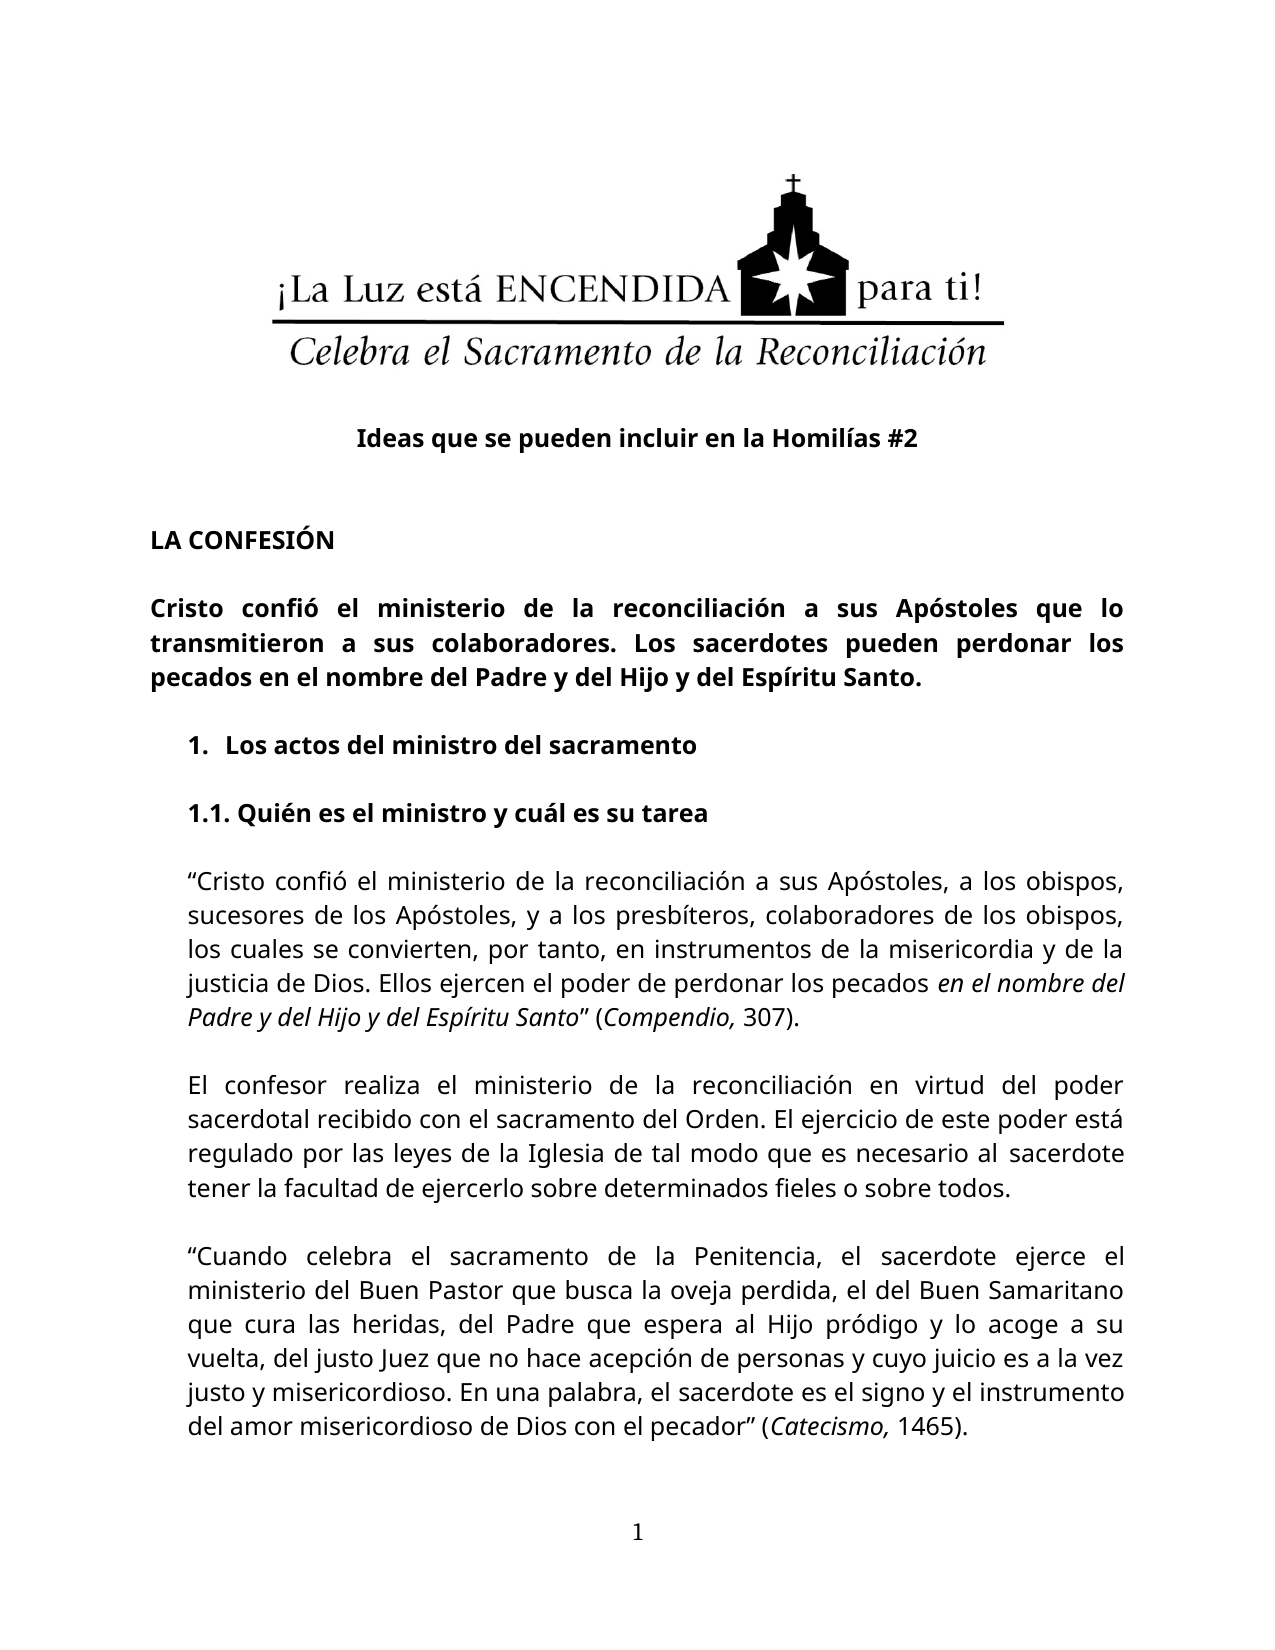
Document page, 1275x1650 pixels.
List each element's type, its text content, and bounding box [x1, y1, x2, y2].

subtitle Cristo confió el ministerio de la reconciliación a sus Apóstoles que lo transmitieron a sus colaboradores. Los sacerdotes pueden perdonar los pecados en el nombre del Padre y del Hijo y del Espíritu Santo. [150, 591, 1125, 693]
text El confesor realiza el ministerio de la reconciliación en virtud del poder sacerdotal recibido con el sacramento del Orden. El ejercicio de este poder está regulado por las leyes de la Iglesia de tal modo que es necesario al sacerdote tener la facultad de ejercerlo sobre determinados fieles o sobre todos. [187, 1034, 1125, 1204]
list Los actos del ministro del sacramento [187, 727, 1125, 761]
text 1.1. Quién es el ministro y cuál es su tarea [187, 761, 1125, 829]
subtitle Ideas que se pueden incluir en la Homilías #2 [150, 421, 1125, 455]
subtitle LA CONFESIÓN [150, 523, 1125, 557]
text “Cuando celebra el sacramento de la Penitencia, el sacerdote ejerce el ministerio del Buen Pastor que busca la oveja perdida, el del Buen Samaritano que cura las heridas, del Padre que espera al Hijo pródigo y lo acoge a su vuelta, del justo Juez que no hace acepción de personas y cuyo juicio es a la vez justo y misericordioso. En una palabra, el sacerdote es el signo y el instrumento del amor misericordioso de Dios con el pecador” (Catecismo, 1465). [187, 1204, 1125, 1443]
text “Cristo confió el ministerio de la reconciliación a sus Apóstoles, a los obispos, sucesores de los Apóstoles, y a los presbíteros, colaboradores de los obispos, los cuales se convierten, por tanto, en instrumentos de la misericordia y de la justicia de Dios. Ellos ejercen el poder de perdonar los pecados en el nombre del Padre y del Hijo y del Espíritu Santo” (Compendio, 307). [187, 829, 1125, 1034]
picture [262, 150, 1013, 376]
